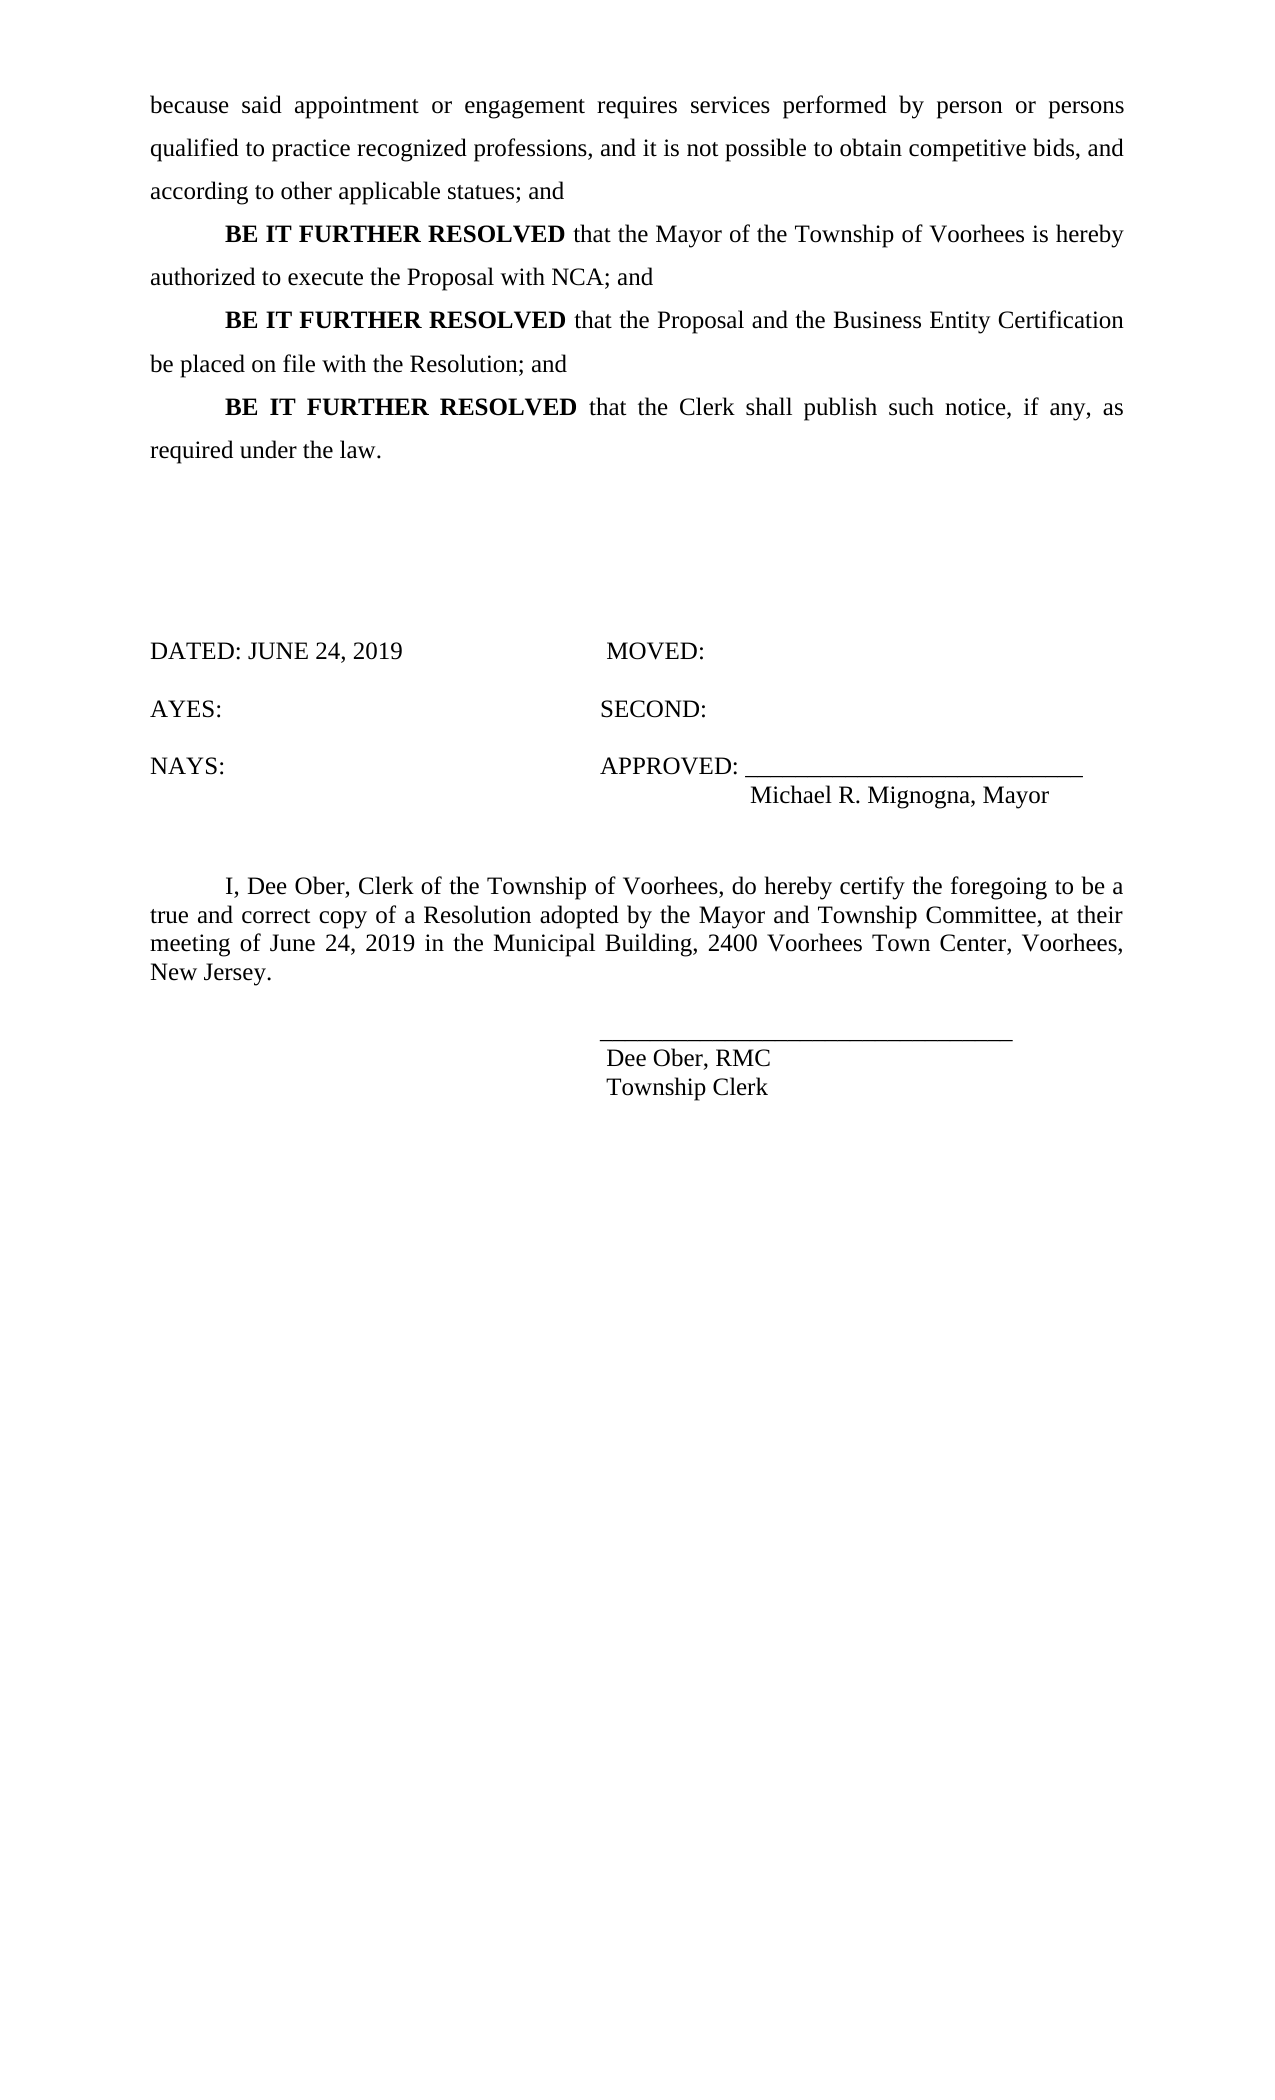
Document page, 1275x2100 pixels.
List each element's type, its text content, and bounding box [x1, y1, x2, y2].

text Dee Ober, RMC [150, 1043, 1125, 1072]
text _________________________________ [150, 1015, 1125, 1043]
text DATED: JUNE 24, 2019 MOVED: [150, 636, 1125, 665]
text I, Dee Ober, Clerk of the Township of Voorhees, do hereby certify the foregoing to be a true and correct copy of a Resolution adopted by the Mayor and Township Committee, at their meeting of June 24, 2019 in the Municipal Building, 2400 Voorhees Town Center, Voorhees, New Jersey. [150, 871, 1125, 986]
text NAYS: APPROVED: ___________________________ [150, 751, 1125, 780]
text Township Clerk [525, 1072, 1125, 1101]
text BE IT FURTHER RESOLVED that the Proposal and the Business Entity Certification be placed on file with the Resolution; and [150, 306, 1125, 377]
text AYES: SECOND: [150, 694, 1125, 722]
text Michael R. Mignogna, Mayor [150, 780, 1125, 809]
text BE IT FURTHER RESOLVED that the Mayor of the Township of Voorhees is hereby authorized to execute the Proposal with NCA; and [150, 219, 1125, 291]
text BE IT FURTHER RESOLVED that the Clerk shall publish such notice, if any, as required under the law. [150, 392, 1125, 464]
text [150, 90, 1125, 205]
